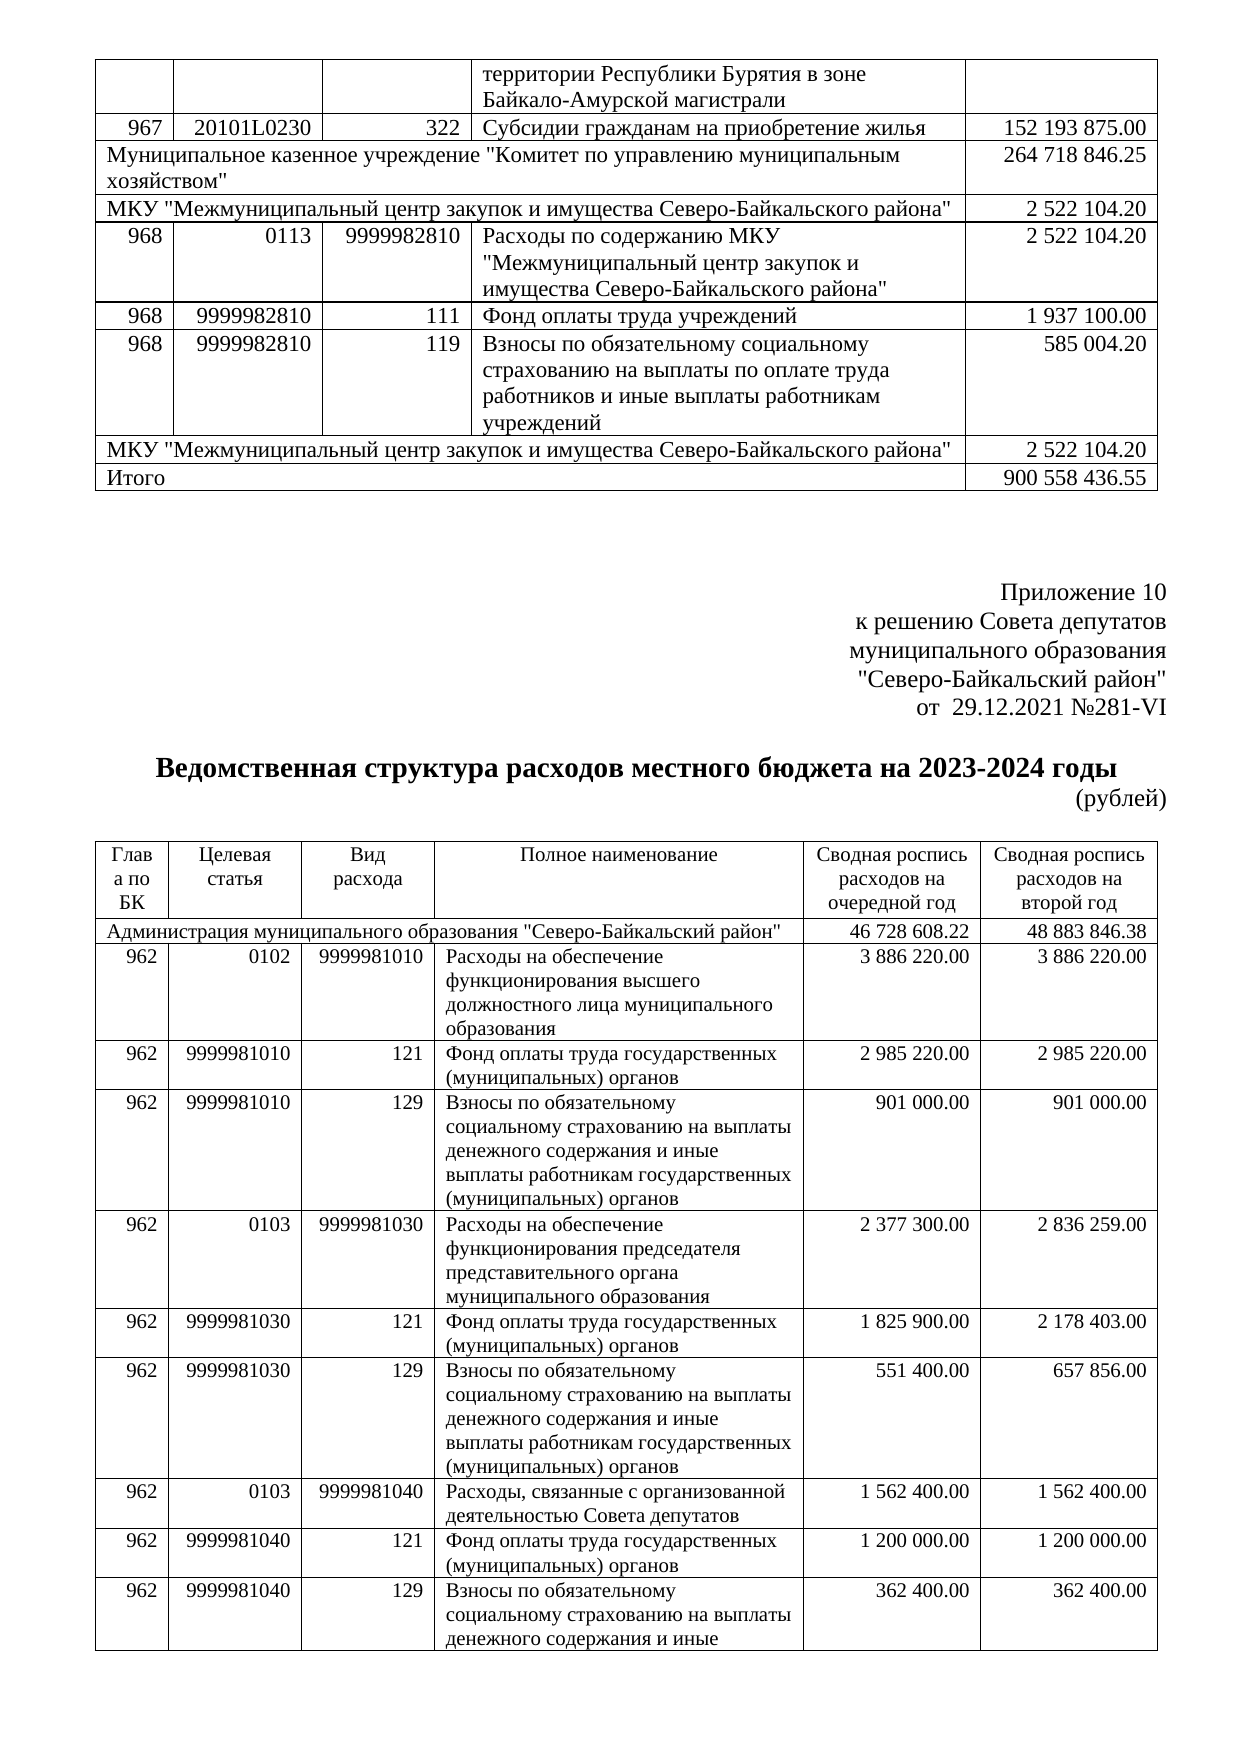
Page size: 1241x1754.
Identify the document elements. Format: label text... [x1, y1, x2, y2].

text "Северо-Байкальский район" [106, 664, 1167, 692]
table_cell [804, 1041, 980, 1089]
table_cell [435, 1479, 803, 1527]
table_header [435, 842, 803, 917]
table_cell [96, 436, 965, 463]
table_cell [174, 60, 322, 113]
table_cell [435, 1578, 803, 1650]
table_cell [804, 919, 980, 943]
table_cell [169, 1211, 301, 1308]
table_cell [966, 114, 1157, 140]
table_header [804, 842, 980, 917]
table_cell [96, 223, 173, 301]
text Ведомственная структура расходов местного бюджета на 2023-2024 годы [106, 750, 1167, 783]
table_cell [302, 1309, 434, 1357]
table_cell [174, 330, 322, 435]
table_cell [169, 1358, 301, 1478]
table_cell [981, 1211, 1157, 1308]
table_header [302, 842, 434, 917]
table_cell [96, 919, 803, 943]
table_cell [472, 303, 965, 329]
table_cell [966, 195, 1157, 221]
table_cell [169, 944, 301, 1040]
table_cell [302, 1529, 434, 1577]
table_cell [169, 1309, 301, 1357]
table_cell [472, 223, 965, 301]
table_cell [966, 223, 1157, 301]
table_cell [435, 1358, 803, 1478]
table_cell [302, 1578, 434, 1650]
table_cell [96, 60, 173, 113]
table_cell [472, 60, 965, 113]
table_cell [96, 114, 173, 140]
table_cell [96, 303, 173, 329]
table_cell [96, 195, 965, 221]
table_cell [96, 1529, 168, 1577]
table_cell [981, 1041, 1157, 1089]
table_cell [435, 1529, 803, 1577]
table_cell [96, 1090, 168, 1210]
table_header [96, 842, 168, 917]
text (рублей) [106, 783, 1167, 812]
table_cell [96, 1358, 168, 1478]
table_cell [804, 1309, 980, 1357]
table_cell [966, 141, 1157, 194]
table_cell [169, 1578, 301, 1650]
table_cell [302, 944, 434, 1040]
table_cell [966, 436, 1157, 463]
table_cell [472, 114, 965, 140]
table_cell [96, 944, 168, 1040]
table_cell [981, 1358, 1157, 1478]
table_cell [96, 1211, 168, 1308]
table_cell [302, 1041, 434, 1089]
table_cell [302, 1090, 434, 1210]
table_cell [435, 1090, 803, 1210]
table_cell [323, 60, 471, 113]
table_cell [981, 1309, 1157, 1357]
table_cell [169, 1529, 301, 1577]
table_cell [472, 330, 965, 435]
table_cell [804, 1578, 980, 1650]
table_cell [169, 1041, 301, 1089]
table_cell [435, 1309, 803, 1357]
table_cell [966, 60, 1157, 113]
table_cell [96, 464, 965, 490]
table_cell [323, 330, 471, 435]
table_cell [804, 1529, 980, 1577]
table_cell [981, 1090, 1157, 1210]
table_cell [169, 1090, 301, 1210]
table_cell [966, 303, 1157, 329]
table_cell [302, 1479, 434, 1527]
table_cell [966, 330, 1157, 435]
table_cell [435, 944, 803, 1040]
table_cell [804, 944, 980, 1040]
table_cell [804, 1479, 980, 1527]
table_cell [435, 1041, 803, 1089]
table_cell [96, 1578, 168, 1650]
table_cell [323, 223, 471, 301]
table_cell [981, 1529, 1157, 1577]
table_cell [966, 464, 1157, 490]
text муниципального образования [106, 635, 1167, 664]
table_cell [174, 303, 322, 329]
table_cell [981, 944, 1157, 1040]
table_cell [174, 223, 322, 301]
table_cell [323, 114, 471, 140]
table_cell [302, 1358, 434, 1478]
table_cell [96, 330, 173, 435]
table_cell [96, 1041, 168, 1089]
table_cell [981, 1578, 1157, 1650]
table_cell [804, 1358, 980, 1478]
text от 29.12.2021 №281-VI [106, 692, 1167, 721]
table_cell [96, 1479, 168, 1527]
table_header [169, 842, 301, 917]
text к решению Совета депутатов [106, 606, 1167, 635]
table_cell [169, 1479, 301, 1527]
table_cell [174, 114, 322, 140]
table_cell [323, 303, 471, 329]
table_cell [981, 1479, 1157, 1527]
text Приложение 10 [106, 577, 1167, 606]
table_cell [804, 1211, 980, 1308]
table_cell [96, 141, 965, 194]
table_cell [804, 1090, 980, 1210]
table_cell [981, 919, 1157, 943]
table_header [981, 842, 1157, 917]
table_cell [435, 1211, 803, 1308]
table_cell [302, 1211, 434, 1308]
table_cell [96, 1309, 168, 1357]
